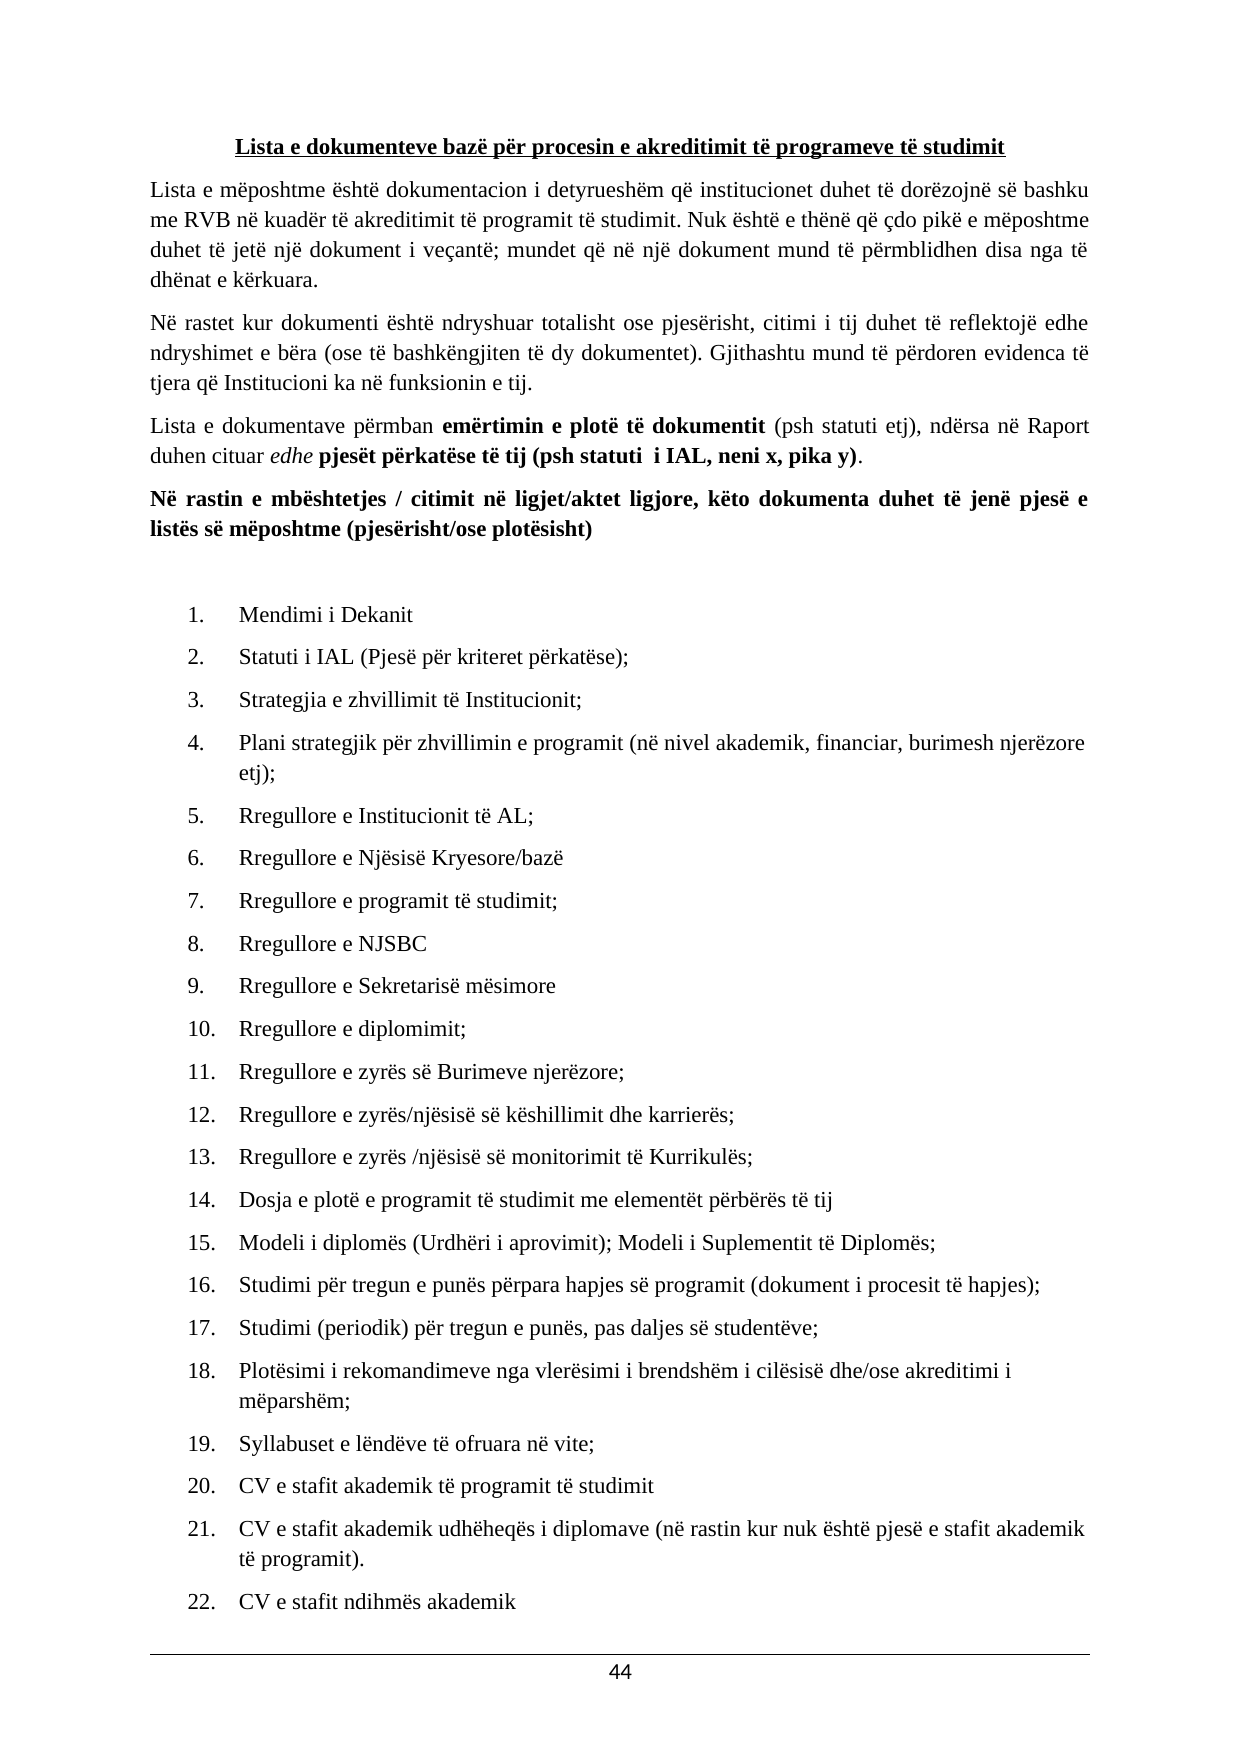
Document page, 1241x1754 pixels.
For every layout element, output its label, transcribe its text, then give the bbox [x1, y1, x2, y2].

list Rregullore e Institucionit të AL; [187, 802, 1090, 828]
list Syllabuset e lëndëve të ofruara në vite; [187, 1430, 1090, 1456]
list Strategjia e zhvillimit të Institucionit; [187, 686, 1090, 712]
list CV e stafit ndihmës akademik [187, 1588, 1090, 1614]
list CV e stafit akademik të programit të studimit [187, 1472, 1090, 1499]
list Statuti i IAL (Pjesë për kriteret përkatëse); [187, 643, 1090, 670]
list CV e stafit akademik udhëheqës i diplomave (në rastin kur nuk është pjesë e stafit akademik të programit). [187, 1515, 1090, 1572]
list Rregullore e Njësisë Kryesore/bazë [187, 844, 1090, 871]
list Rregullore e diplomimit; [187, 1015, 1090, 1042]
list Rregullore e zyrës së Burimeve njerëzore; [187, 1058, 1090, 1084]
list Modeli i diplomës (Urdhëri i aprovimit); Modeli i Suplementit të Diplomës; [187, 1229, 1090, 1255]
list Dosja e plotë e programit të studimit me elementët përbërës të tij [187, 1186, 1090, 1212]
text Lista e mëposhtme është dokumentacion i detyrueshëm që institucionet duhet të dorëzojnë së bashku me RVB në kuadër të akreditimit të programit të studimit. Nuk është e thënë që çdo pikë e mëposhtme duhet të jetë një dokument i veçantë; mundet që në një dokument mund të përmblidhen disa nga të dhënat e kërkuara. [150, 176, 1090, 293]
list Rregullore e NJSBC [187, 930, 1090, 956]
list Rregullore e programit të studimit; [187, 887, 1090, 913]
text Në rastin e mbështetjes / citimit në ligjet/aktet ligjore, këto dokumenta duhet të jenë pjesë e listës së mëposhtme (pjesërisht/ose plotësisht) [150, 485, 1090, 542]
list Studimi për tregun e punës përpara hapjes së programit (dokument i procesit të hapjes); [187, 1271, 1090, 1298]
text Në rastet kur dokumenti është ndryshuar totalisht ose pjesërisht, citimi i tij duhet të reflektojë edhe ndryshimet e bëra (ose të bashkëngjiten të dy dokumentet). Gjithashtu mund të përdoren evidenca të tjera që Institucioni ka në funksionin e tij. [150, 309, 1090, 396]
list Rregullore e Sekretarisë mësimore [187, 972, 1090, 999]
text Lista e dokumentave përmban emërtimin e plotë të dokumentit (psh statuti etj), ndërsa në Raport duhen cituar edhe pjesët përkatëse të tij (psh statuti i IAL, neni x, pika y). [150, 412, 1090, 469]
list Rregullore e zyrës/njësisë së këshillimit dhe karrierës; [187, 1101, 1090, 1127]
text Lista e dokumenteve bazë për procesin e akreditimit të programeve të studimit [150, 133, 1090, 159]
list Plani strategjik për zhvillimin e programit (në nivel akademik, financiar, burimesh njerëzore etj); [187, 729, 1090, 785]
list Rregullore e zyrës /njësisë së monitorimit të Kurrikulës; [187, 1143, 1090, 1170]
list Studimi (periodik) për tregun e punës, pas daljes së studentëve; [187, 1314, 1090, 1341]
list Mendimi i Dekanit [187, 601, 1090, 627]
list Plotësimi i rekomandimeve nga vlerësimi i brendshëm i cilësisë dhe/ose akreditimi i mëparshëm; [187, 1357, 1090, 1413]
